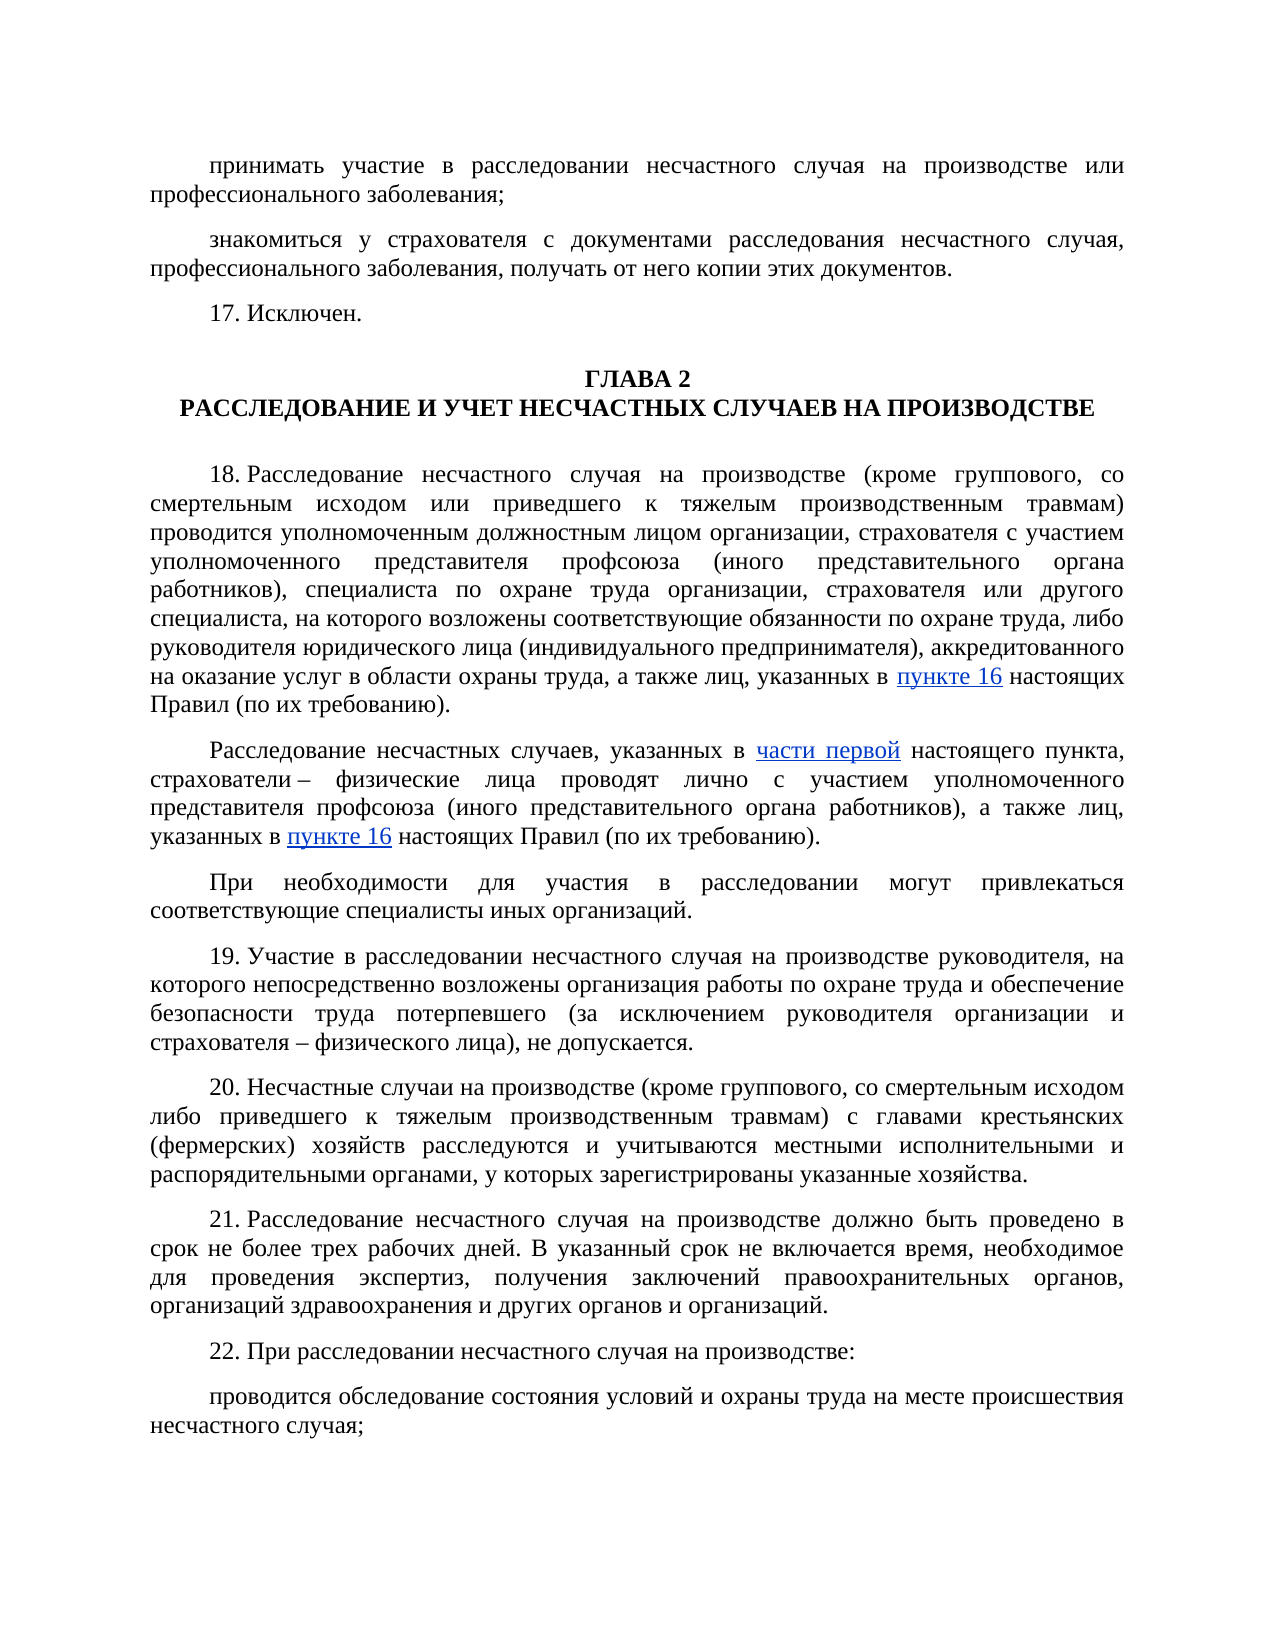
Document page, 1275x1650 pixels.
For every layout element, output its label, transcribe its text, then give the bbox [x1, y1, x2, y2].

text 19. Участие в расследовании несчастного случая на производстве руководителя, на которого непосредственно возложены организация работы по охране труда и обеспечение безопасности труда потерпевшего (за исключением руководителя организации и страхователя – физического лица), не допускается. [150, 941, 1125, 1056]
text 21. Расследование несчастного случая на производстве должно быть проведено в срок не более трех рабочих дней. В указанный срок не включается время, необходимое для проведения экспертиз, получения заключений правоохранительных органов, организаций здравоохранения и других органов и организаций. [150, 1204, 1125, 1319]
text 17. Исключен. [150, 298, 1125, 327]
text знакомиться у страхователя с документами расследования несчастного случая, профессионального заболевания, получать от него копии этих документов. [150, 224, 1125, 282]
text 20. Несчастные случаи на производстве (кроме группового, со смертельным исходом либо приведшего к тяжелым производственным травмам) с главами крестьянских (фермерских) хозяйств расследуются и учитываются местными исполнительными и распорядительными органами, у которых зарегистрированы указанные хозяйства. [150, 1072, 1125, 1187]
text ГЛАВА 2 РАССЛЕДОВАНИЕ И УЧЕТ НЕСЧАСТНЫХ СЛУЧАЕВ НА ПРОИЗВОДСТВЕ [150, 364, 1125, 422]
text 22. При расследовании несчастного случая на производстве: [150, 1336, 1125, 1364]
text Расследование несчастных случаев, указанных в части первой настоящего пункта, страхователи – физические лица проводят лично с участием уполномоченного представителя профсоюза (иного представительного органа работников), а также лиц, указанных в пункте 16 настоящих Правил (по их требованию). [150, 735, 1125, 850]
text принимать участие в расследовании несчастного случая на производстве или профессионального заболевания; [150, 150, 1125, 207]
text При необходимости для участия в расследовании могут привлекаться соответствующие специалисты иных организаций. [150, 867, 1125, 924]
text проводится обследование состояния условий и охраны труда на месте происшествия несчастного случая; [150, 1381, 1125, 1439]
text 18. Расследование несчастного случая на производстве (кроме группового, со смертельным исходом или приведшего к тяжелым производственным травмам) проводится уполномоченным должностным лицом организации, страхователя с участием уполномоченного представителя профсоюза (иного представительного органа работников), специалиста по охране труда организации, страхователя или другого специалиста, на которого возложены соответствующие обязанности по охране труда, либо руководителя юридического лица (индивидуального предпринимателя), аккредитованного на оказание услуг в области охраны труда, а также лиц, указанных в пункте 16 настоящих Правил (по их требованию). [150, 459, 1125, 718]
